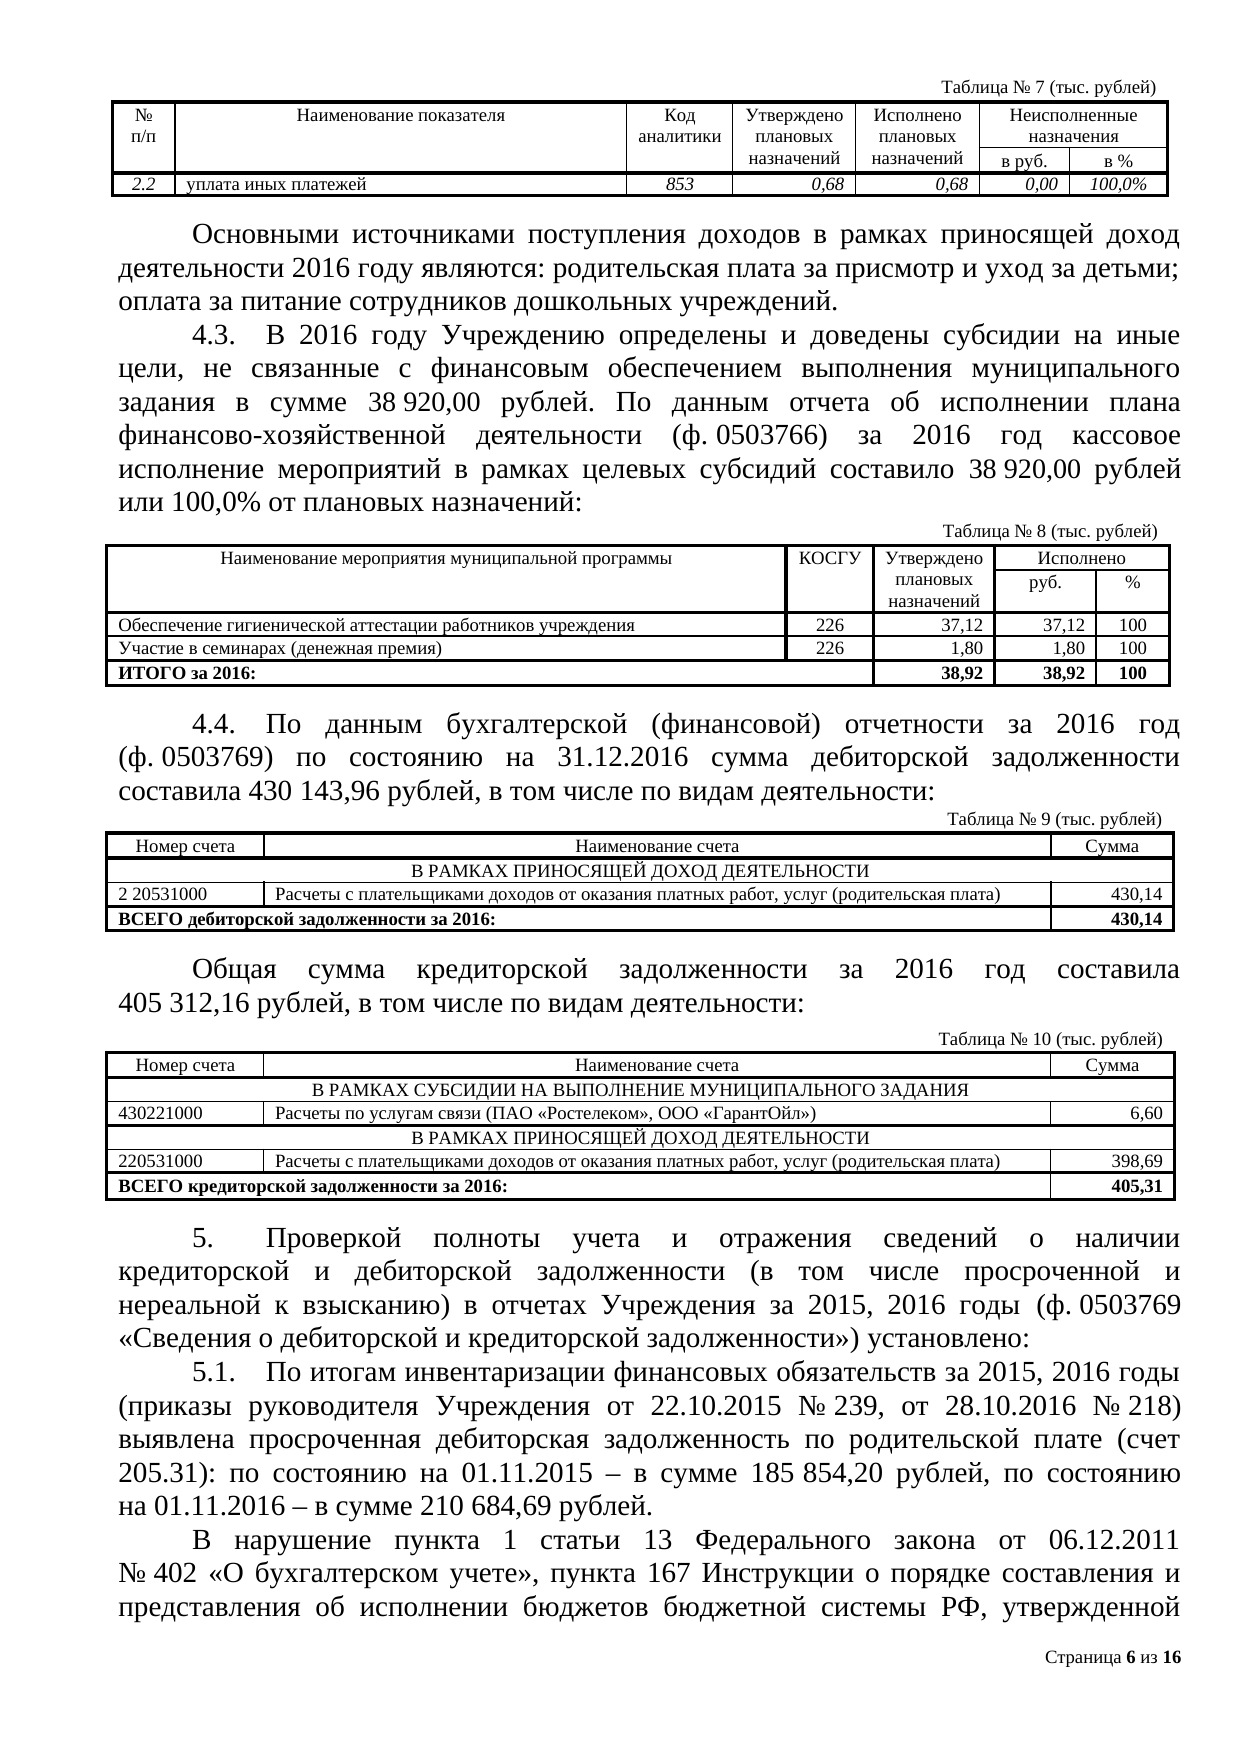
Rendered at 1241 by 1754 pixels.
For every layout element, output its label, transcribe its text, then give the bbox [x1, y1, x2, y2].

table_header Таблица № 8 (тыс. рублей) [107, 518, 1169, 544]
table_cell Расчеты с плательщиками доходов от оказания платных работ, услуг (родительская плата) [265, 883, 1050, 904]
table_cell Участие в семинарах (денежная премия) [108, 637, 784, 659]
table_cell руб. [996, 571, 1095, 611]
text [118, 1522, 1181, 1622]
table_cell 38,92 [875, 662, 993, 683]
table_cell Обеспечение гигиенической аттестации работников учреждения [108, 614, 784, 635]
table_cell Утверждено плановых назначений [875, 547, 993, 611]
table_cell ИТОГО за 2016: [108, 662, 872, 683]
table_cell Наименование мероприятия муниципальной программы [108, 547, 784, 611]
table_cell 37,12 [996, 614, 1095, 635]
table_cell Утверждено плановых назначений [733, 104, 855, 171]
table_cell 37,12 [875, 614, 993, 635]
table_cell 2.2 [114, 175, 174, 194]
table_cell Код аналитики [627, 104, 732, 171]
table_cell % [1097, 571, 1168, 611]
table_cell 0,68 [733, 175, 855, 194]
table_cell 2 20531000 [108, 883, 263, 904]
table_cell ВСЕГО дебиторской задолженности за 2016: [108, 908, 1050, 929]
table_header Таблица № 10 (тыс. рублей) [107, 1026, 1174, 1051]
table_cell Неисполненные назначения [980, 104, 1166, 147]
table_cell 100,0% [1070, 175, 1166, 194]
table_header Таблица № 7 (тыс. рублей) [112, 74, 1168, 100]
table_cell в % [1070, 148, 1166, 171]
table_cell Расчеты по услугам связи (ПАО «Ростелеком», ООО «ГарантОйл») [264, 1102, 1050, 1123]
table_cell В РАМКАХ ПРИНОСЯЩЕЙ ДОХОД ДЕЯТЕЛЬНОСТИ [108, 860, 1172, 881]
table_cell 0,68 [856, 175, 979, 194]
table_cell Номер счета [108, 1054, 263, 1076]
table_cell 853 [627, 175, 732, 194]
table_cell ВСЕГО кредиторской задолженности за 2016: [108, 1174, 1050, 1198]
table_cell 100 [1097, 637, 1168, 659]
table_cell 430221000 [108, 1102, 263, 1123]
table_cell Сумма [1052, 835, 1172, 856]
table_cell 398,69 [1051, 1150, 1173, 1171]
table_cell 1,80 [875, 637, 993, 659]
table_cell 430,14 [1052, 883, 1172, 904]
table_cell 0,00 [980, 175, 1069, 194]
table_cell КОСГУ [788, 547, 872, 611]
table_cell Сумма [1051, 1054, 1173, 1076]
table_cell в руб. [980, 148, 1069, 171]
table_cell 1,80 [996, 637, 1095, 659]
table_cell 100 [1097, 614, 1168, 635]
text 4.4. По данным бухгалтерской (финансовой) отчетности за 2016 год (ф. 0503769) по состоянию на 31.12.2016 сумма дебиторской задолженности составила 430 143,96 рублей, в том числе по видам деятельности: [118, 706, 1181, 806]
table_cell Номер счета [108, 835, 263, 856]
table_cell Исполнено плановых назначений [856, 104, 979, 171]
text 4.3. В 2016 году Учреждению определены и доведены субсидии на иные цели, не связанные с финансовым обеспечением выполнения муниципального задания в сумме 38 920,00 рублей. По данным отчета об исполнении плана финансово-хозяйственной деятельности (ф. 0503766) за 2016 год кассовое исполнение мероприятий в рамках целевых субсидий составило 38 920,00 рублей или 100,0% от плановых назначений: [118, 317, 1181, 518]
table_cell Расчеты с плательщиками доходов от оказания платных работ, услуг (родительская плата) [264, 1150, 1050, 1171]
table_cell 6,60 [1051, 1102, 1173, 1123]
text Основными источниками поступления доходов в рамках приносящей доход деятельности 2016 году являются: родительская плата за присмотр и уход за детьми; оплата за питание сотрудников дошкольных учреждений. [118, 216, 1181, 317]
table_cell Исполнено [996, 547, 1168, 569]
table_cell № п/п [114, 104, 174, 171]
table_cell Наименование показателя [176, 104, 626, 171]
table_cell В РАМКАХ СУБСИДИИ НА ВЫПОЛНЕНИЕ МУНИЦИПАЛЬНОГО ЗАДАНИЯ [108, 1079, 1173, 1101]
table_cell уплата иных платежей [176, 175, 626, 194]
table_header Таблица № 9 (тыс. рублей) [107, 806, 1173, 831]
table_cell Наименование счета [264, 1054, 1050, 1076]
table_cell 100 [1097, 662, 1168, 683]
table_cell 226 [788, 614, 872, 635]
table_cell В РАМКАХ ПРИНОСЯЩЕЙ ДОХОД ДЕЯТЕЛЬНОСТИ [108, 1127, 1173, 1148]
table_cell 430,14 [1052, 908, 1172, 929]
table_cell 226 [788, 637, 872, 659]
table_cell 405,31 [1051, 1174, 1173, 1198]
table_cell 220531000 [108, 1150, 263, 1171]
text Общая сумма кредиторской задолженности за 2016 год составила 405 312,16 рублей, в том числе по видам деятельности: [118, 951, 1181, 1018]
text 5.1. По итогам инвентаризации финансовых обязательств за 2015, 2016 годы (приказы руководителя Учреждения от 22.10.2015 № 239, от 28.10.2016 № 218) выявлена просроченная дебиторская задолженность по родительской плате (счет 205.31): по состоянию на 01.11.2015 – в сумме 185 854,20 рублей, по состоянию на 01.11.2016 – в сумме 210 684,69 рублей. [118, 1354, 1181, 1522]
table_cell 38,92 [996, 662, 1095, 683]
text 5. Проверкой полноты учета и отражения сведений о наличии кредиторской и дебиторской задолженности (в том числе просроченной и нереальной к взысканию) в отчетах Учреждения за 2015, 2016 годы (ф. 0503769 «Сведения о дебиторской и кредиторской задолженности») установлено: [118, 1220, 1181, 1354]
table_cell Наименование счета [265, 835, 1050, 856]
